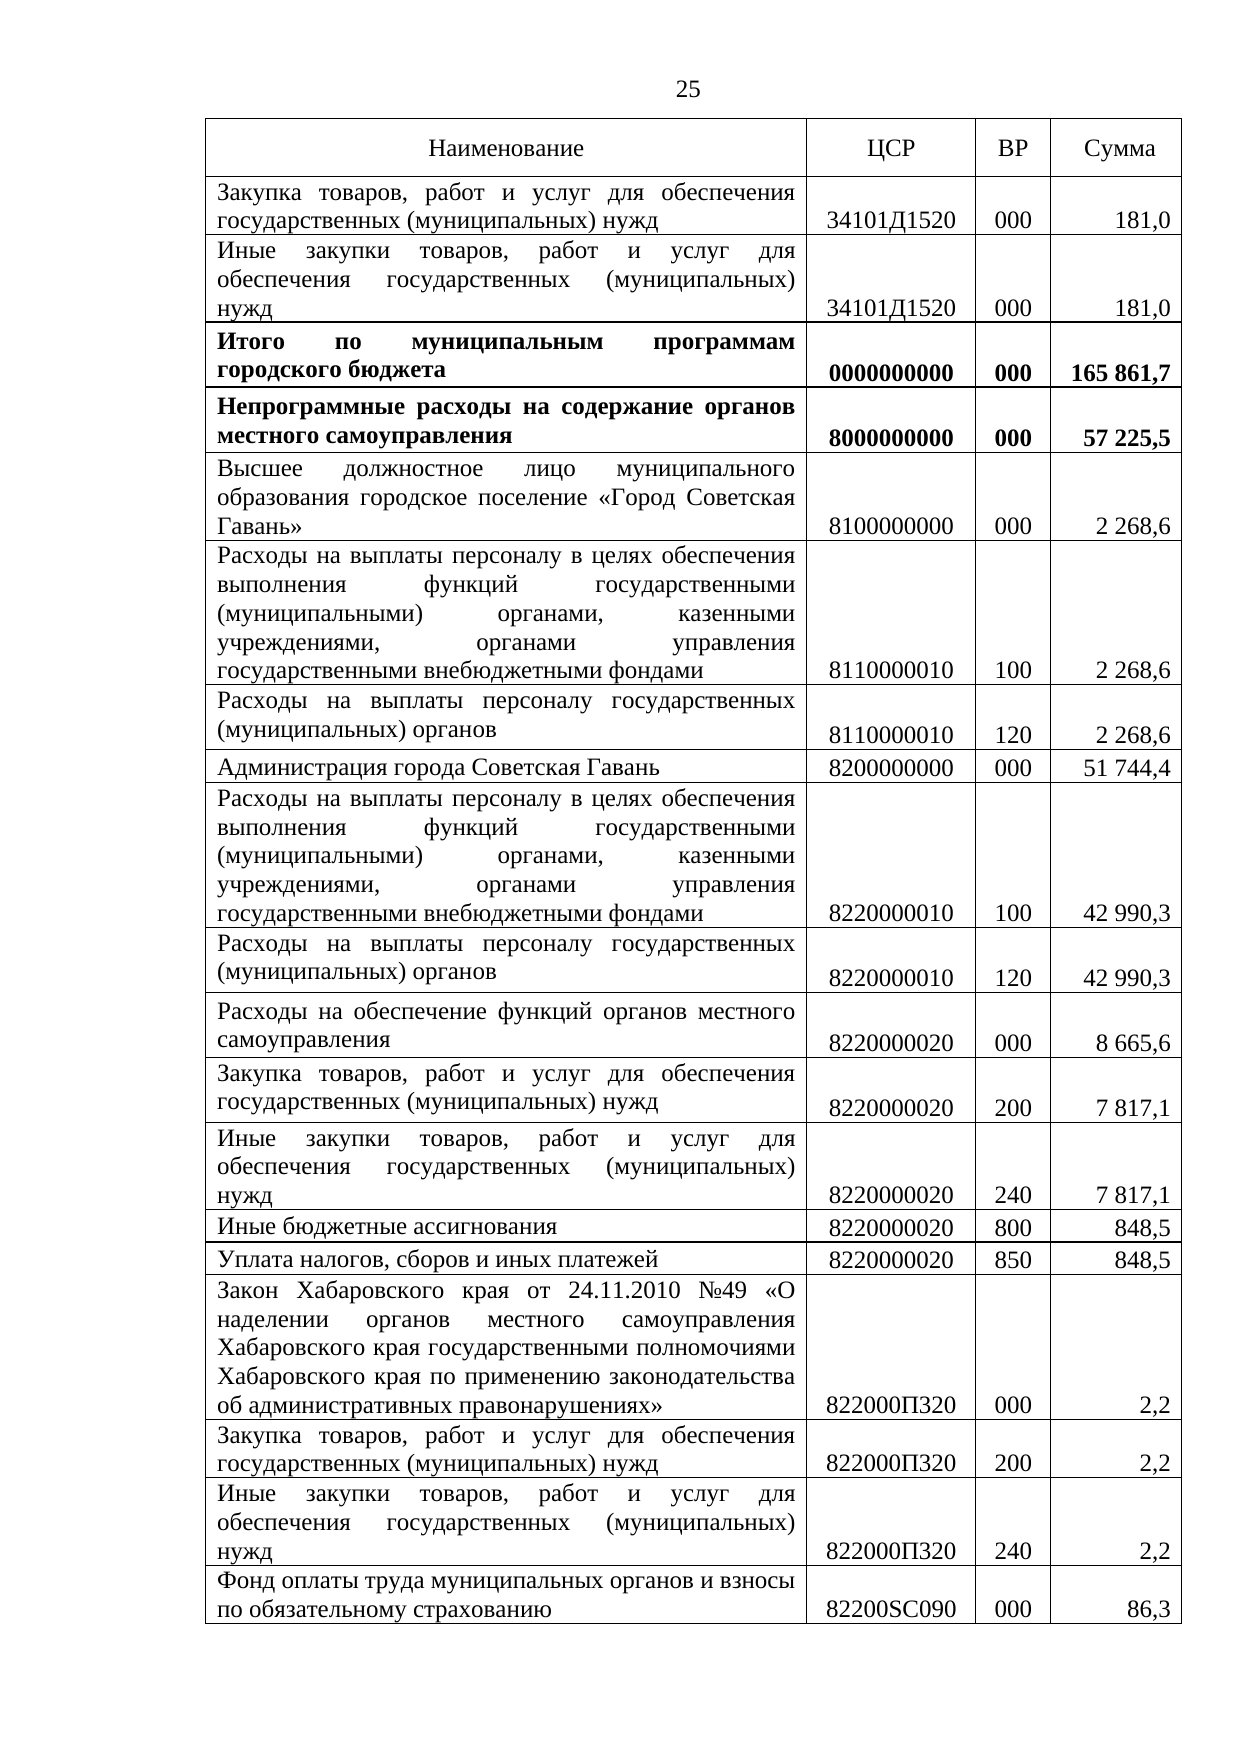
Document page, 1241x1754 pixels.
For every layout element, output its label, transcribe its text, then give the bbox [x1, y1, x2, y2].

table_cell 0000000000 [807, 323, 975, 386]
table_cell 8 665,6 [1051, 993, 1181, 1057]
table_cell Закон Хабаровского края от 24.11.2010 №49 «О наделении органов местного самоуправления Хабаровского края государственными полномочиями Хабаровского края по применению законодательства об административных правонарушениях» [206, 1275, 806, 1419]
table_cell 8220000010 [807, 783, 975, 927]
table_cell Уплата налогов, сборов и иных платежей [206, 1243, 806, 1274]
table_cell 2,2 [1051, 1478, 1181, 1564]
table_cell 8000000000 [807, 388, 975, 452]
table_cell 000 [976, 388, 1050, 452]
table_cell Фонд оплаты труда муниципальных органов и взносы по обязательному страхованию [206, 1566, 806, 1623]
table_cell 822000П320 [807, 1420, 975, 1477]
table_cell 8220000020 [807, 993, 975, 1057]
table_cell 000 [976, 750, 1050, 782]
table_header ЦСР [807, 119, 975, 176]
table_cell 822000П320 [807, 1478, 975, 1564]
table_cell Закупка товаров, работ и услуг для обеспечения государственных (муниципальных) нужд [206, 1058, 806, 1122]
table_cell 2 268,6 [1051, 453, 1181, 539]
table_cell Расходы на выплаты персоналу государственных (муниципальных) органов [206, 685, 806, 749]
table_cell 165 861,7 [1051, 323, 1181, 386]
table_cell 7 817,1 [1051, 1123, 1181, 1209]
table_cell 120 [976, 928, 1050, 992]
table_cell Расходы на выплаты персоналу в целях обеспечения выполнения функций государственными (муниципальными) органами, казенными учреждениями, органами управления государственными внебюджетными фондами [206, 783, 806, 927]
table_cell Расходы на обеспечение функций органов местного самоуправления [206, 993, 806, 1057]
table_cell 8100000000 [807, 453, 975, 539]
table_header Наименование [206, 119, 806, 176]
table_cell 2,2 [1051, 1275, 1181, 1419]
table_cell 2 268,6 [1051, 685, 1181, 749]
table_cell 8220000020 [807, 1058, 975, 1122]
table_cell 100 [976, 783, 1050, 927]
table_cell 000 [976, 993, 1050, 1057]
table_cell Закупка товаров, работ и услуг для обеспечения государственных (муниципальных) нужд [206, 177, 806, 234]
table_cell 57 225,5 [1051, 388, 1181, 452]
table_cell 8220000020 [807, 1243, 975, 1274]
table_cell Иные закупки товаров, работ и услуг для обеспечения государственных (муниципальных) нужд [206, 235, 806, 321]
table_cell Расходы на выплаты персоналу государственных (муниципальных) органов [206, 928, 806, 992]
table_cell 000 [976, 235, 1050, 321]
table_cell 200 [976, 1420, 1050, 1477]
table_cell 120 [976, 685, 1050, 749]
table_cell 8110000010 [807, 685, 975, 749]
table_cell 822000П320 [807, 1275, 975, 1419]
table_cell 2,2 [1051, 1420, 1181, 1477]
table_cell 100 [976, 541, 1050, 684]
table_cell 2 268,6 [1051, 541, 1181, 684]
table_header Сумма [1051, 119, 1181, 176]
table_cell Иные бюджетные ассигнования [206, 1210, 806, 1241]
table_cell 34101Д1520 [807, 235, 975, 321]
table_cell Непрограммные расходы на содержание органов местного самоуправления [206, 388, 806, 452]
table_cell 51 744,4 [1051, 750, 1181, 782]
table_cell 82200SС090 [807, 1566, 975, 1623]
table_cell 8200000000 [807, 750, 975, 782]
table_cell 000 [976, 453, 1050, 539]
table_cell Администрация города Советская Гавань [206, 750, 806, 782]
table_cell Иные закупки товаров, работ и услуг для обеспечения государственных (муниципальных) нужд [206, 1123, 806, 1209]
table_cell 000 [976, 1275, 1050, 1419]
table_cell 42 990,3 [1051, 928, 1181, 992]
table_cell Высшее должностное лицо муниципального образования городское поселение «Город Советская Гавань» [206, 453, 806, 539]
table_cell Расходы на выплаты персоналу в целях обеспечения выполнения функций государственными (муниципальными) органами, казенными учреждениями, органами управления государственными внебюджетными фондами [206, 541, 806, 684]
table_cell 848,5 [1051, 1243, 1181, 1274]
table_cell 34101Д1520 [807, 177, 975, 234]
table_cell 850 [976, 1243, 1050, 1274]
table_cell 240 [976, 1123, 1050, 1209]
table_cell 8220000010 [807, 928, 975, 992]
table_cell 8220000020 [807, 1123, 975, 1209]
table_cell 86,3 [1051, 1566, 1181, 1623]
table_cell 8110000010 [807, 541, 975, 684]
table_cell 7 817,1 [1051, 1058, 1181, 1122]
table_cell 240 [976, 1478, 1050, 1564]
table_cell Закупка товаров, работ и услуг для обеспечения государственных (муниципальных) нужд [206, 1420, 806, 1477]
table_cell 000 [976, 177, 1050, 234]
table_cell 000 [976, 323, 1050, 386]
table_cell 42 990,3 [1051, 783, 1181, 927]
table_cell Иные закупки товаров, работ и услуг для обеспечения государственных (муниципальных) нужд [206, 1478, 806, 1564]
table_cell 800 [976, 1210, 1050, 1241]
table_cell 000 [976, 1566, 1050, 1623]
table_cell 200 [976, 1058, 1050, 1122]
table_header ВР [976, 119, 1050, 176]
table_cell Итого по муниципальным программам городского бюджета [206, 323, 806, 386]
table_cell 848,5 [1051, 1210, 1181, 1241]
table_cell 181,0 [1051, 177, 1181, 234]
table_cell 181,0 [1051, 235, 1181, 321]
table_cell 8220000020 [807, 1210, 975, 1241]
